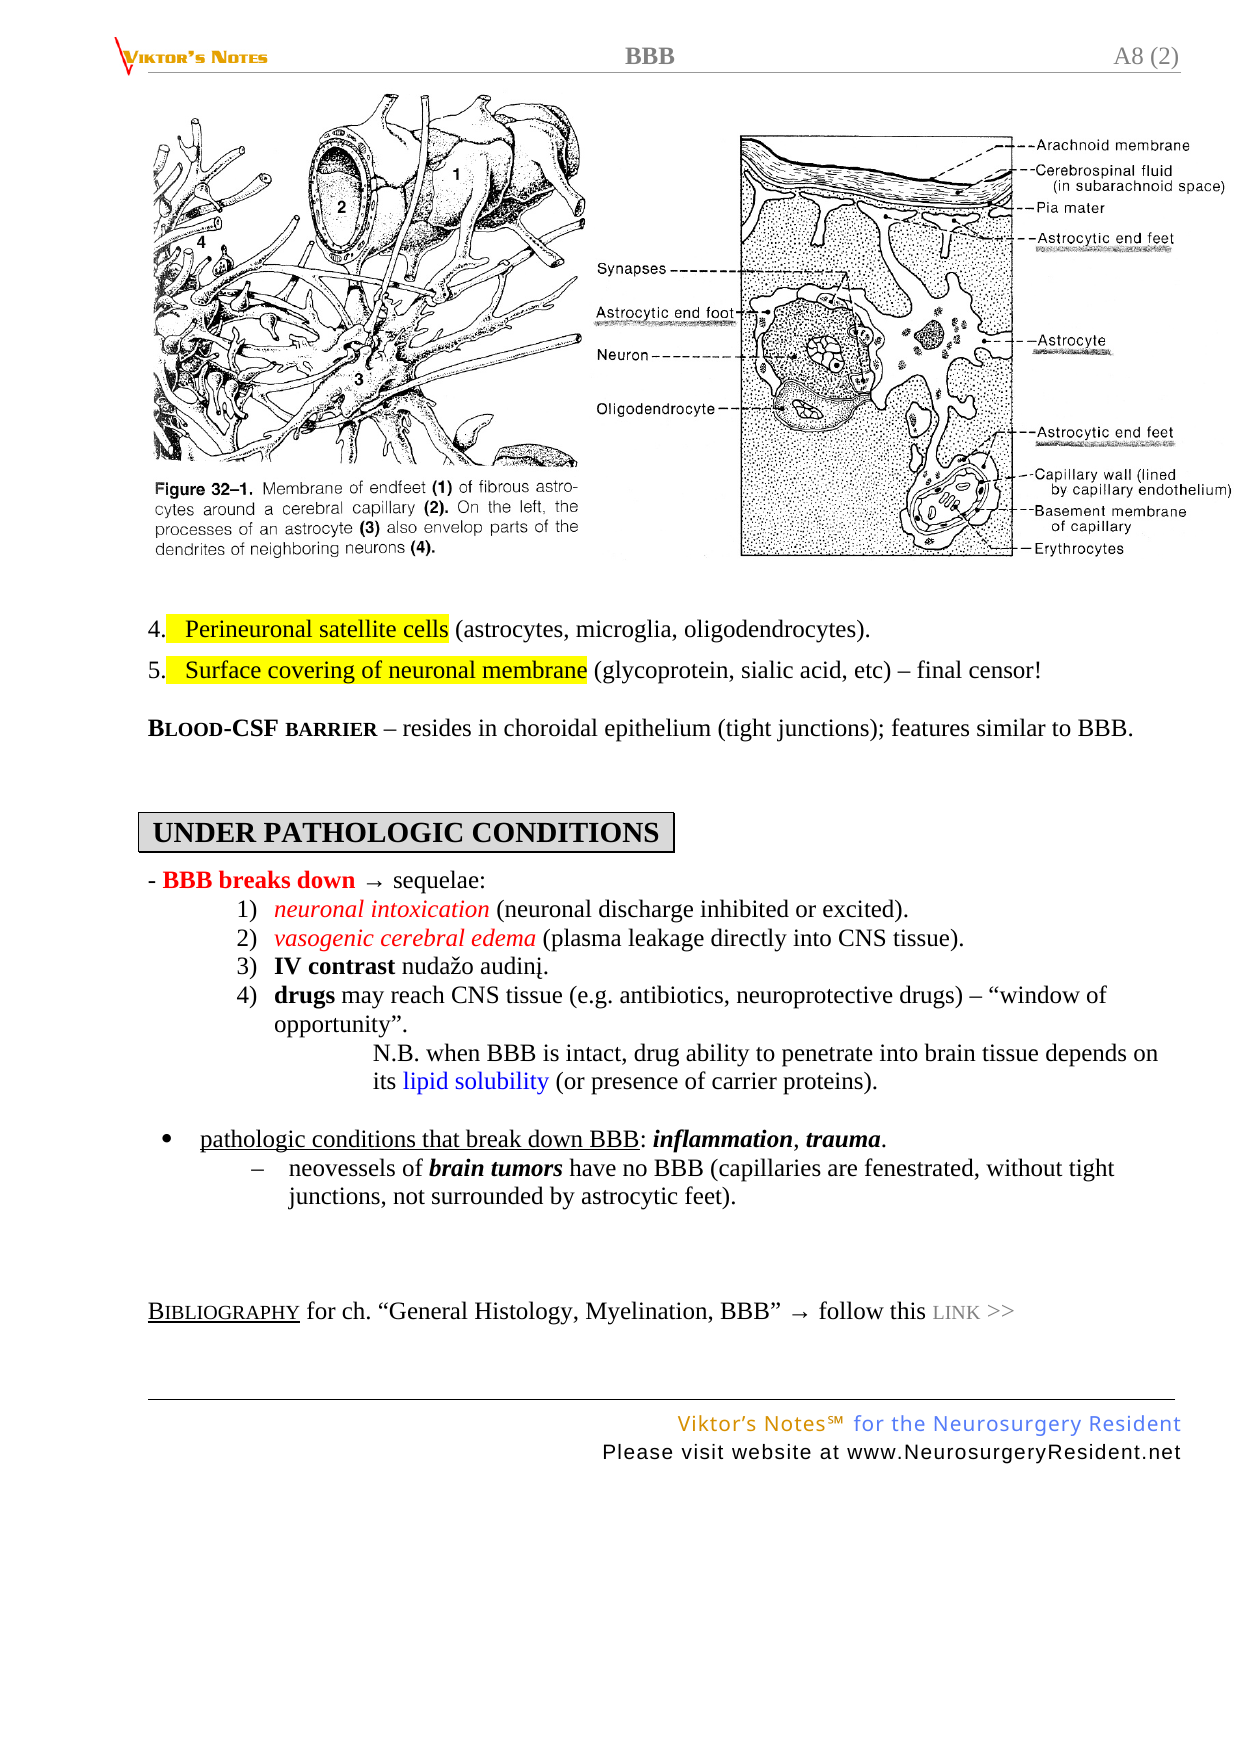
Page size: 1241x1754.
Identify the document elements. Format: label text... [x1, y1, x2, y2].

picture [147, 88, 1236, 561]
text Under pathologic conditions [139, 813, 673, 851]
text Please visit website at www.NeurosurgeryResident.net [148, 1440, 1181, 1464]
list IV contrast nudažo audinį. [236, 951, 1181, 980]
list Perineuronal satellite cells (astrocytes, microglia, oligodendrocytes). [449, 614, 1181, 643]
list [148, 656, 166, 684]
text Viktor’s Notes℠ for the Neurosurgery Resident [148, 1400, 1181, 1440]
list vasogenic cerebral edema (plasma leakage directly into CNS tissue). [236, 923, 1181, 951]
text - BBB breaks down → sequelae: [148, 865, 1181, 894]
list neuronal intoxication (neuronal discharge inhibited or excited). [236, 894, 1181, 923]
text N.B. when BBB is intact, drug ability to penetrate into brain tissue depends on its lipid solubility (or presence of carrier proteins). [373, 1038, 1181, 1095]
text Blood-CSF barrier – resides in choroidal epithelium (tight junctions); features similar to BBB. [148, 713, 1181, 742]
list Surface covering of neuronal membrane (glycoprotein, sialic acid, etc) – final censor! [587, 656, 1181, 684]
list neovessels of brain tumors have no BBB (capillaries are fenestrated, without tight junctions, not surrounded by astrocytic feet). [251, 1153, 1181, 1210]
list pathologic conditions that break down BBB: inflammation, trauma. [162, 1124, 1181, 1153]
list drugs may reach CNS tissue (e.g. antibiotics, neuroprotective drugs) – “window of opportunity”. [236, 980, 1181, 1038]
picture [112, 37, 269, 78]
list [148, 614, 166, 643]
text Bibliography for ch. “General Histology, Myelination, BBB” → follow this link >> [148, 1296, 1181, 1325]
